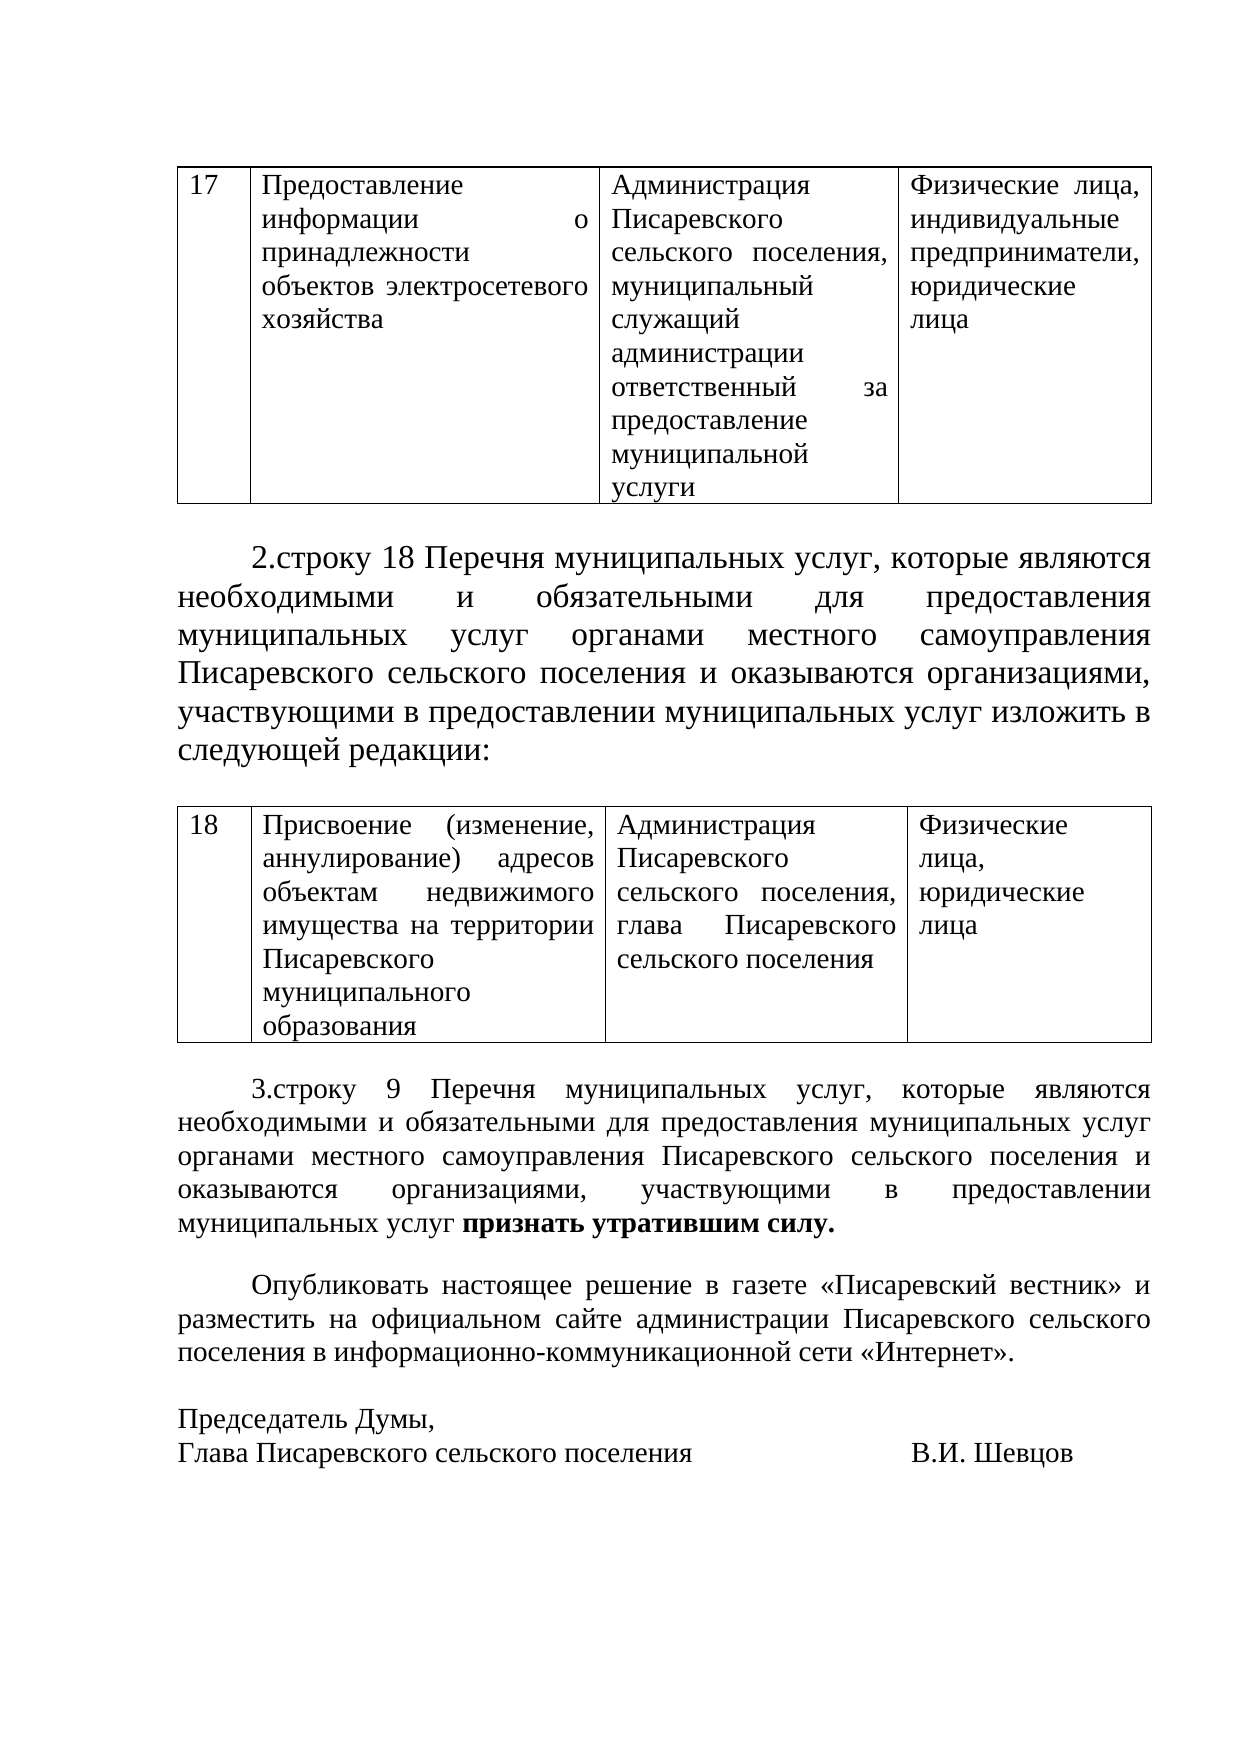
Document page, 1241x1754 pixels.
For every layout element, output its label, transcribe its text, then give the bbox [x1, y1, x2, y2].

table_header Администрация Писаревского сельского поселения, глава Писаревского сельского поселения [606, 807, 907, 1042]
table_header 17 [178, 168, 250, 503]
text Председатель Думы, [177, 1401, 1152, 1435]
table_header Предоставление информации о принадлежности объектов электросетевого хозяйства [251, 168, 599, 503]
text Опубликовать настоящее решение в газете «Писаревский вестник» и разместить на официальном сайте администрации Писаревского сельского поселения в информационно-коммуникационной сети «Интернет». [177, 1267, 1152, 1368]
text Глава Писаревского сельского поселения В.И. Шевцов [177, 1435, 1152, 1468]
table_header Физические лица, индивидуальные предприниматели, юридические лица [899, 168, 1151, 503]
table_header Физические лица, юридические лица [908, 807, 1151, 1042]
table_header Присвоение (изменение, аннулирование) адресов объектам недвижимого имущества на территории Писаревского муниципального образования [252, 807, 605, 1042]
text 2.строку 18 Перечня муниципальных услуг, которые являются необходимыми и обязательными для предоставления муниципальных услуг органами местного самоуправления Писаревского сельского поселения и оказываются организациями, участвующими в предоставлении муниципальных услуг изложить в следующей редакции: [177, 537, 1152, 767]
table_header 18 [178, 807, 251, 1042]
text 3.строку 9 Перечня муниципальных услуг, которые являются необходимыми и обязательными для предоставления муниципальных услуг органами местного самоуправления Писаревского сельского поселения и оказываются организациями, участвующими в предоставлении муниципальных услуг признать утратившим силу. [177, 1071, 1152, 1238]
table_header Администрация Писаревского сельского поселения, муниципальный служащий администрации ответственный за предоставление муниципальной услуги [600, 168, 898, 503]
